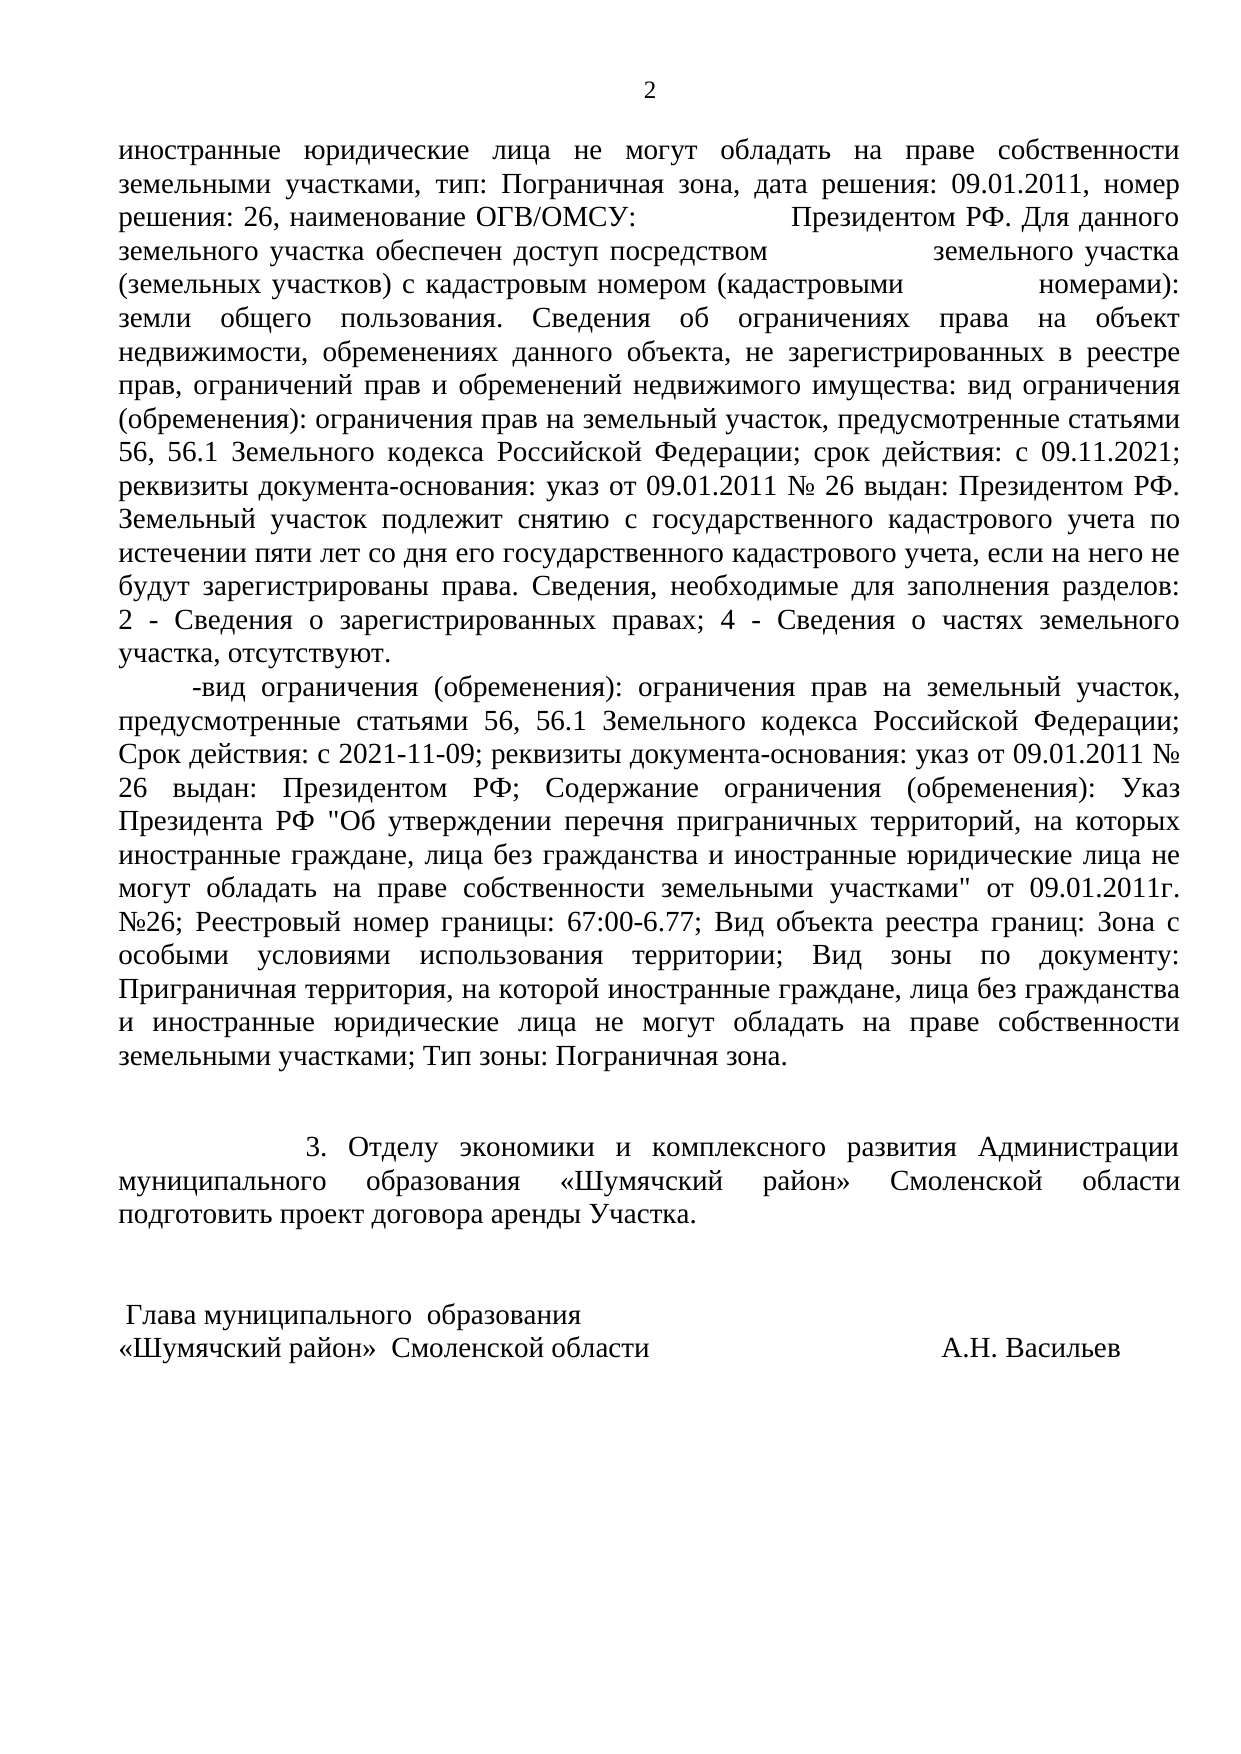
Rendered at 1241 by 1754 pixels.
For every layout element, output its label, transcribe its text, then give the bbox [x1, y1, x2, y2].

text Глава муниципального образования [118, 1297, 1181, 1330]
text -вид ограничения (обременения): ограничения прав на земельный участок, предусмотренные статьями 56, 56.1 Земельного кодекса Российской Федерации; Срок действия: с 2021-11-09; реквизиты документа-основания: указ от 09.01.2011 № 26 выдан: Президентом РФ; Содержание ограничения (обременения): Указ Президента РФ "Об утверждении перечня приграничных территорий, на которых иностранные граждане, лица без гражданства и иностранные юридические лица не могут обладать на праве собственности земельными участками" от 09.01.2011г. №26; Реестровый номер границы: 67:00-6.77; Вид объекта реестра границ: Зона с особыми условиями использования территории; Вид зоны по документу: Приграничная территория, на которой иностранные граждане, лица без гражданства и иностранные юридические лица не могут обладать на праве собственности земельными участками; Тип зоны: Пограничная зона. [118, 669, 1181, 1072]
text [118, 132, 1181, 669]
text 3. Отделу экономики и комплексного развития Администрации муниципального образования «Шумячский район» Смоленской области подготовить проект договора аренды Участка. [118, 1129, 1181, 1230]
text «Шумячский район» Смоленской области А.Н. Васильев [118, 1330, 1181, 1364]
